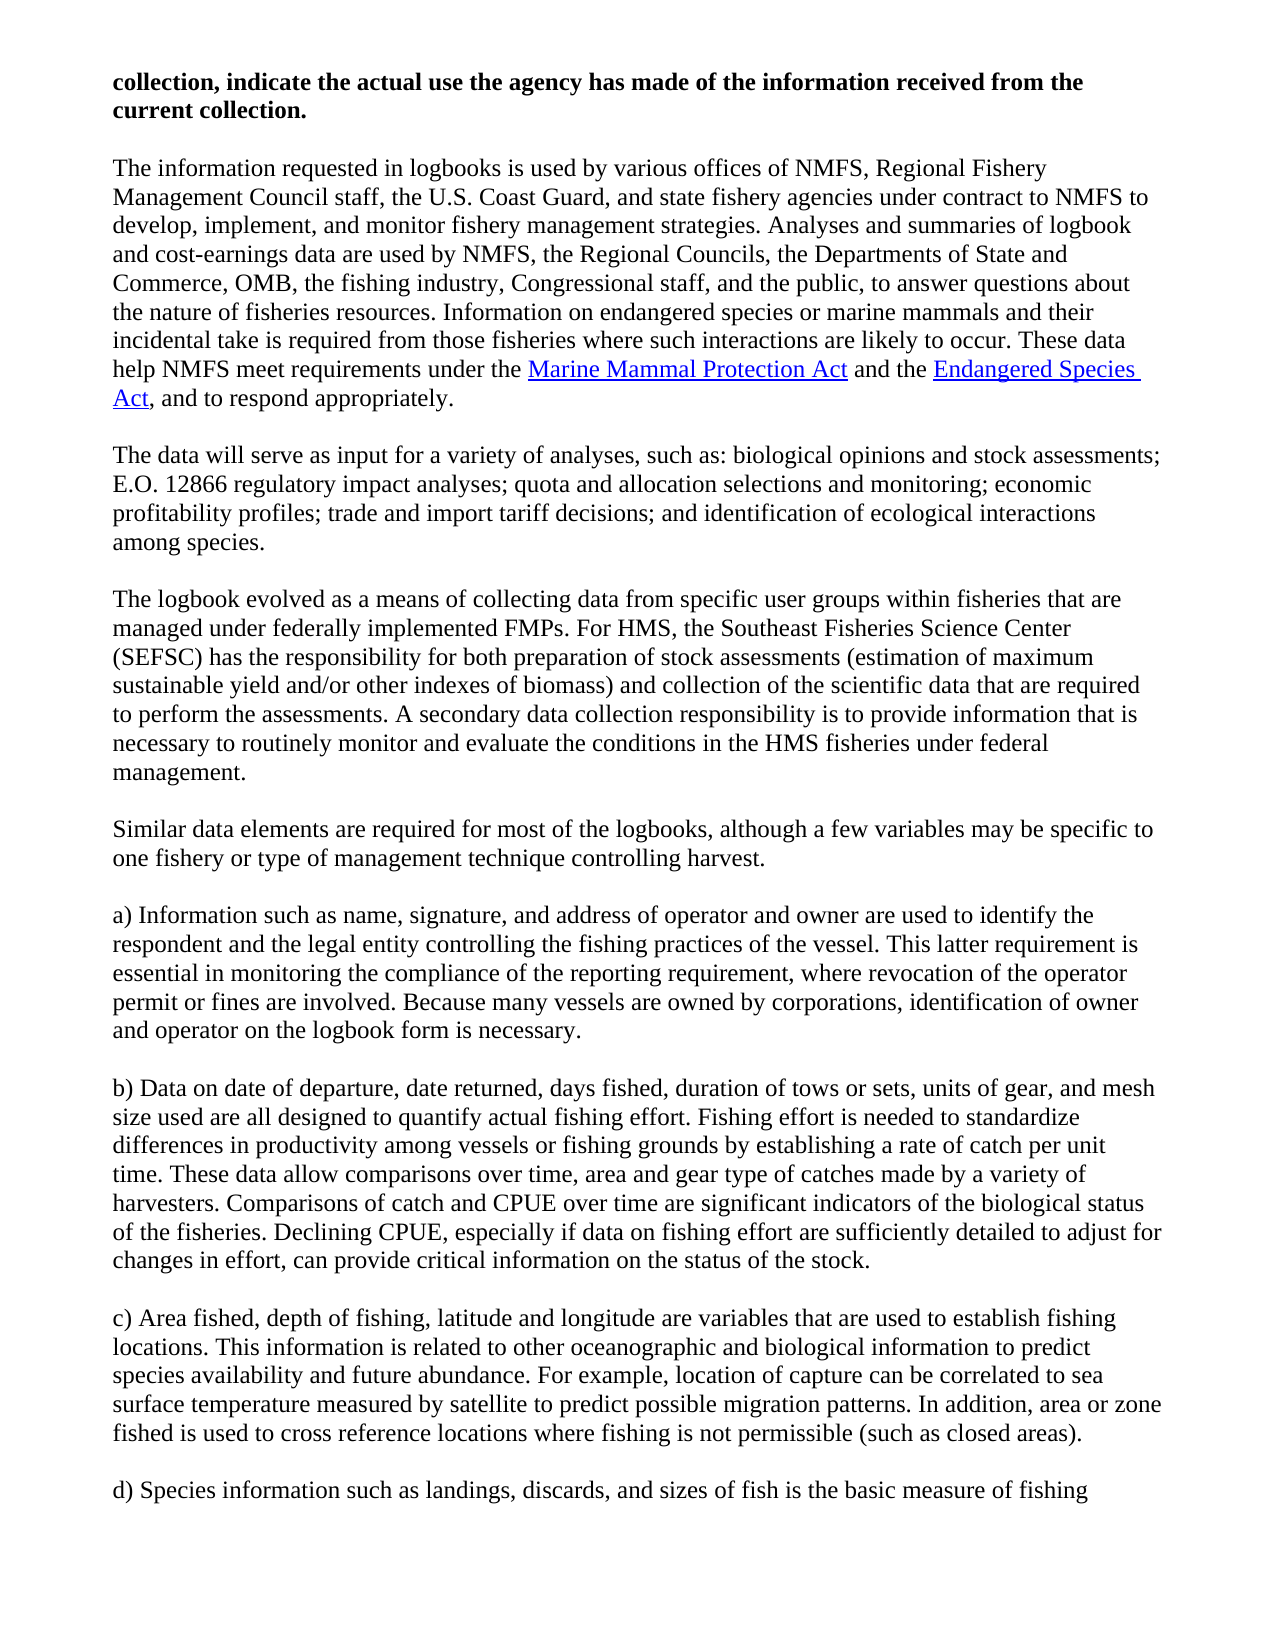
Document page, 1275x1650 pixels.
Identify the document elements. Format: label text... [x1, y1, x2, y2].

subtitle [112, 67, 1162, 124]
text a) Information such as name, signature, and address of operator and owner are used to identify the respondent and the legal entity controlling the fishing practices of the vessel. This latter requirement is essential in monitoring the compliance of the reporting requirement, where revocation of the operator permit or fines are involved. Because many vessels are owned by corporations, identification of owner and operator on the logbook form is necessary. [112, 900, 1162, 1044]
text Similar data elements are required for most of the logbooks, although a few variables may be specific to one fishery or type of management technique controlling harvest. [112, 814, 1162, 872]
text The data will serve as input for a variety of analyses, such as: biological opinions and stock assessments; E.O. 12866 regulatory impact analyses; quota and allocation selections and monitoring; economic profitability profiles; trade and import tariff decisions; and identification of ecological interactions among species. [112, 440, 1162, 555]
text The information requested in logbooks is used by various offices of NMFS, Regional Fishery Management Council staff, the U.S. Coast Guard, and state fishery agencies under contract to NMFS to develop, implement, and monitor fishery management strategies. Analyses and summaries of logbook and cost-earnings data are used by NMFS, the Regional Councils, the Departments of State and Commerce, OMB, the fishing industry, Congressional staff, and the public, to answer questions about the nature of fisheries resources. Information on endangered species or marine mammals and their incidental take is required from those fisheries where such interactions are likely to occur. These data help NMFS meet requirements under the Marine Mammal Protection Act and the Endangered Species Act, and to respond appropriately. [112, 153, 1162, 412]
text c) Area fished, depth of fishing, latitude and longitude are variables that are used to establish fishing locations. This information is related to other oceanographic and biological information to predict species availability and future abundance. For example, location of capture can be correlated to sea surface temperature measured by satellite to predict possible migration patterns. In addition, area or zone fished is used to cross reference locations where fishing is not permissible (such as closed areas). [112, 1303, 1162, 1447]
text The logbook evolved as a means of collecting data from specific user groups within fisheries that are managed under federally implemented FMPs. For HMS, the Southeast Fisheries Science Center (SEFSC) has the responsibility for both preparation of stock assessments (estimation of maximum sustainable yield and/or other indexes of biomass) and collection of the scientific data that are required to perform the assessments. A secondary data collection responsibility is to provide information that is necessary to routinely monitor and evaluate the conditions in the HMS fisheries under federal management. [112, 584, 1162, 785]
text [112, 1475, 1162, 1504]
text b) Data on date of departure, date returned, days fished, duration of tows or sets, units of gear, and mesh size used are all designed to quantify actual fishing effort. Fishing effort is needed to standardize differences in productivity among vessels or fishing grounds by establishing a rate of catch per unit time. These data allow comparisons over time, area and gear type of catches made by a variety of harvesters. Comparisons of catch and CPUE over time are significant indicators of the biological status of the fisheries. Declining CPUE, especially if data on fishing effort are sufficiently detailed to adjust for changes in effort, can provide critical information on the status of the stock. [112, 1073, 1162, 1274]
